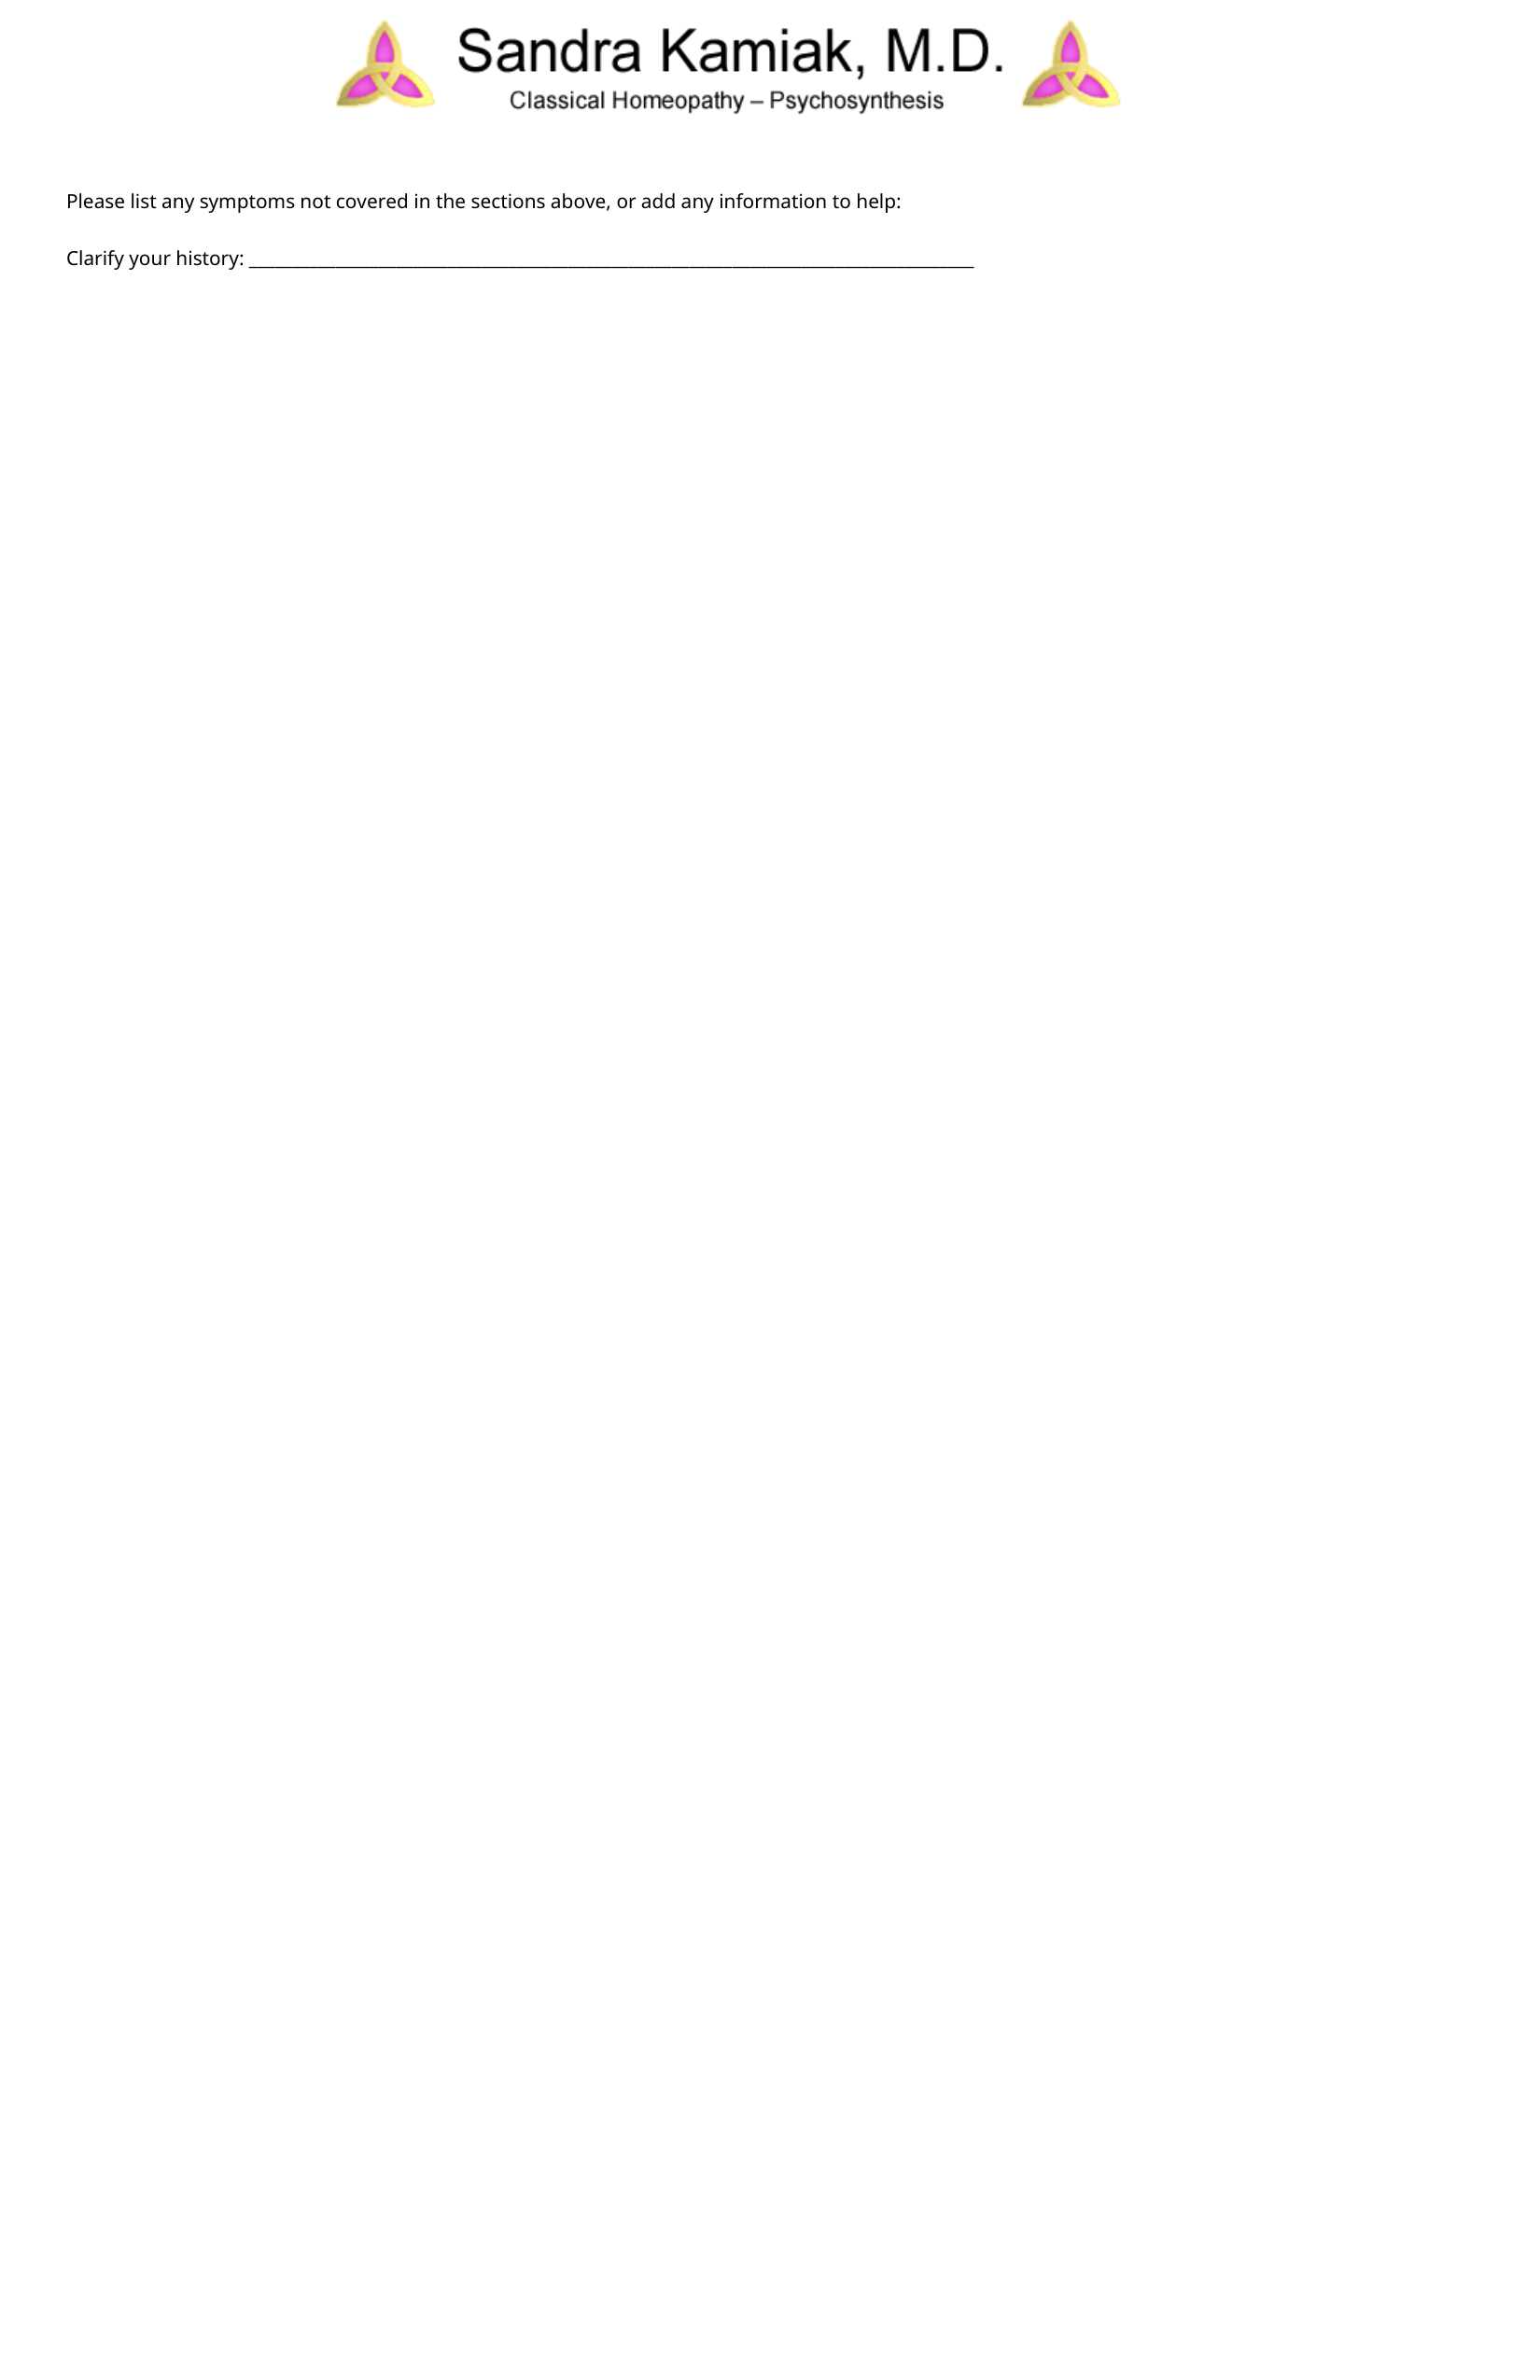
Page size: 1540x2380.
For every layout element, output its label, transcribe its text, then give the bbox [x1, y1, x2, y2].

picture [330, 0, 1136, 120]
text Clarify your history: ____________________________________________________________________________________ [66, 245, 1400, 272]
text Please list any symptoms not covered in the sections above, or add any information to help: [66, 189, 1400, 215]
